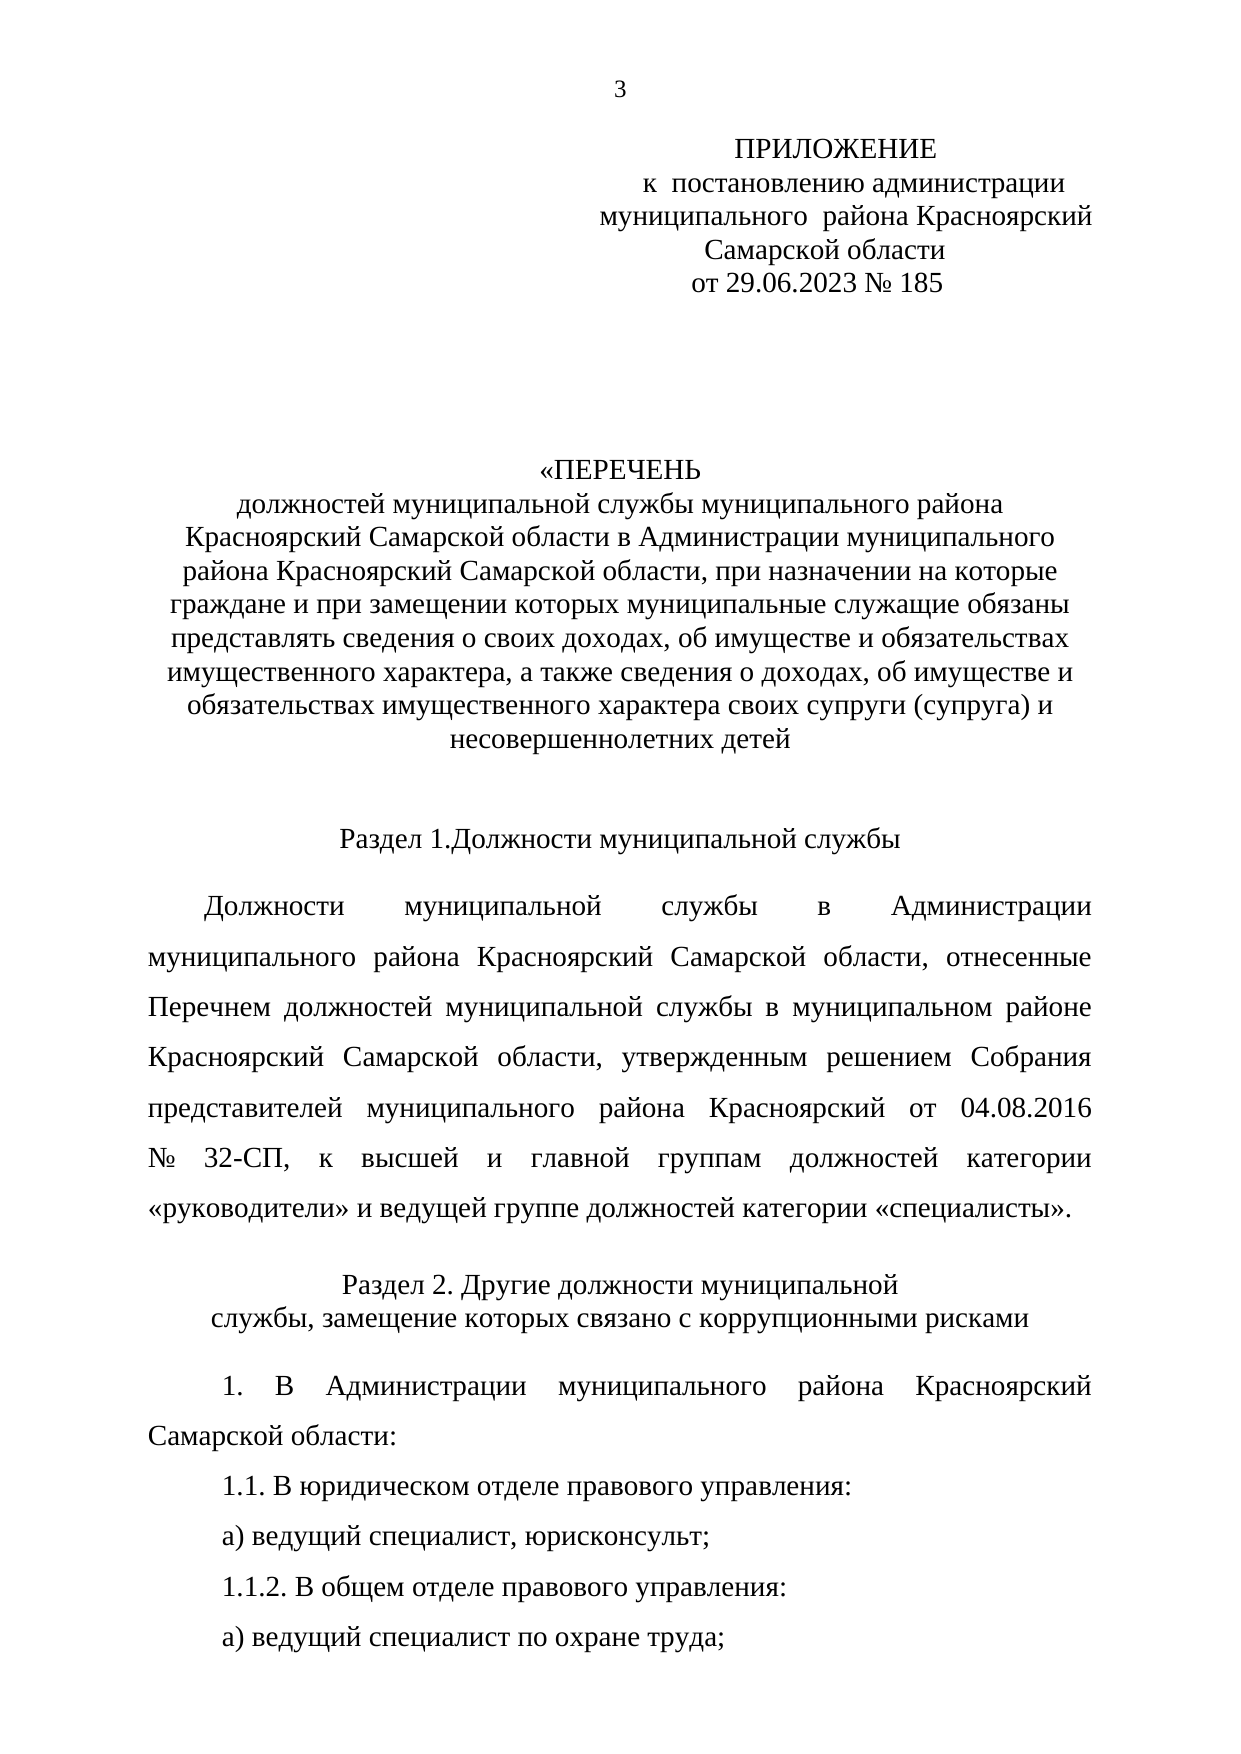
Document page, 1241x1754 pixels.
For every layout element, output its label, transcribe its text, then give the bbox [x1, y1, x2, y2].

text 1.1.2. В общем отделе правового управления: [148, 1569, 1092, 1602]
text к постановлению администрации [148, 165, 1092, 198]
text Раздел 1.Должности муниципальной службы [148, 821, 1092, 855]
text Раздел 2. Другие должности муниципальной [148, 1267, 1092, 1301]
text а) ведущий специалист по охране труда; [148, 1619, 1092, 1653]
text ПРИЛОЖЕНИЕ [148, 131, 1092, 165]
text «ПЕРЕЧЕНЬ [148, 452, 1092, 486]
text должностей муниципальной службы муниципального района Красноярский Самарской области в Администрации муниципального района Красноярский Самарской области, при назначении на которые граждане и при замещении которых муниципальные служащие обязаны представлять сведения о своих доходах, об имуществе и обязательствах имущественного характера, а также сведения о доходах, об имуществе и обязательствах имущественного характера своих супруги (супруга) и несовершеннолетних детей [148, 486, 1092, 754]
text от 29.06.2023 № 185 [148, 266, 1092, 299]
text а) ведущий специалист, юрисконсульт; [148, 1518, 1092, 1552]
text Самарской области [148, 232, 1092, 266]
text 1. В Администрации муниципального района Красноярский Самарской области: [148, 1368, 1092, 1451]
text Должности муниципальной службы в Администрации муниципального района Красноярский Самарской области, отнесенные Перечнем должностей муниципальной службы в муниципальном районе Красноярский Самарской области, утвержденным решением Собрания представителей муниципального района Красноярский от 04.08.2016 № 32-СП, к высшей и главной группам должностей категории «руководители» и ведущей группе должностей категории «специалисты». [148, 888, 1092, 1224]
text службы, замещение которых связано с коррупционными рисками [148, 1301, 1092, 1334]
text 1.1. В юридическом отделе правового управления: [148, 1468, 1092, 1502]
text муниципального района Красноярский [148, 198, 1092, 232]
